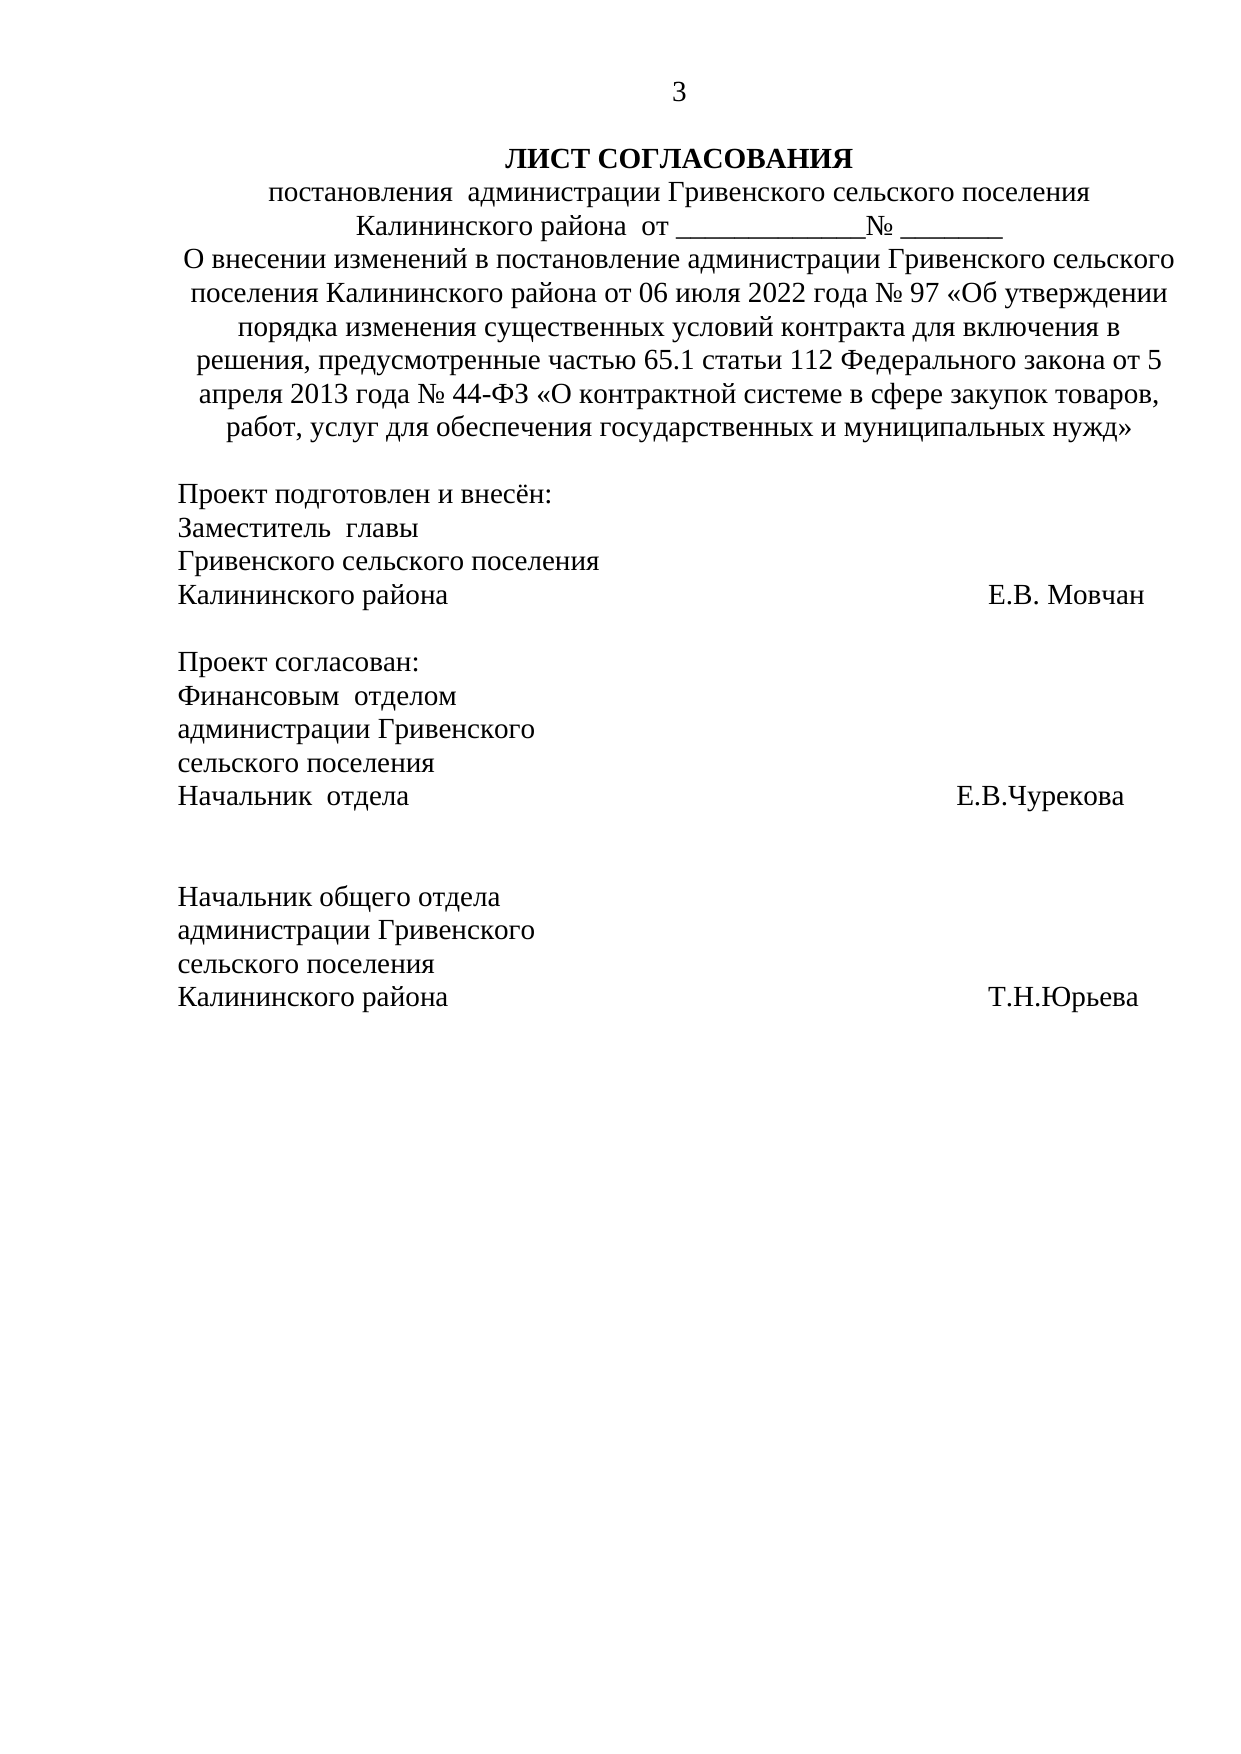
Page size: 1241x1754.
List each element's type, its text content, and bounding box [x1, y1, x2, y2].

text Проект подготовлен и внесён: [177, 476, 1181, 510]
text сельского поселения [177, 745, 1181, 778]
text постановления администрации Гривенского сельского поселения [177, 174, 1181, 208]
text О внесении изменений в постановление администрации Гривенского сельского поселения Калининского района от 06 июля 2022 года № 97 «Об утверждении порядка изменения существенных условий контракта для включения в решения, предусмотренные частью 65.1 статьи 112 Федерального закона от 5 апреля 2013 года № 44-ФЗ «О контрактной системе в сфере закупок товаров, работ, услуг для обеспечения государственных и муниципальных нужд» [177, 242, 1181, 443]
text Начальник отдела Е.В.Чурекова [177, 778, 1181, 812]
text Проект согласован: [177, 644, 1181, 678]
text Гривенского сельского поселения [177, 543, 1181, 577]
text Финансовым отделом [177, 678, 1181, 711]
text Заместитель главы [177, 510, 1181, 543]
text сельского поселения [177, 946, 1181, 979]
text администрации Гривенского [177, 912, 1181, 946]
text Калининского района Т.Н.Юрьева [177, 979, 1181, 1013]
text Калининского района от _____________№ _______ [177, 208, 1181, 242]
text администрации Гривенского [177, 711, 1181, 745]
text Начальник общего отдела [177, 879, 1181, 912]
text Калининского района Е.В. Мовчан [177, 577, 1181, 611]
text ЛИСТ СОГЛАСОВАНИЯ [177, 141, 1181, 174]
